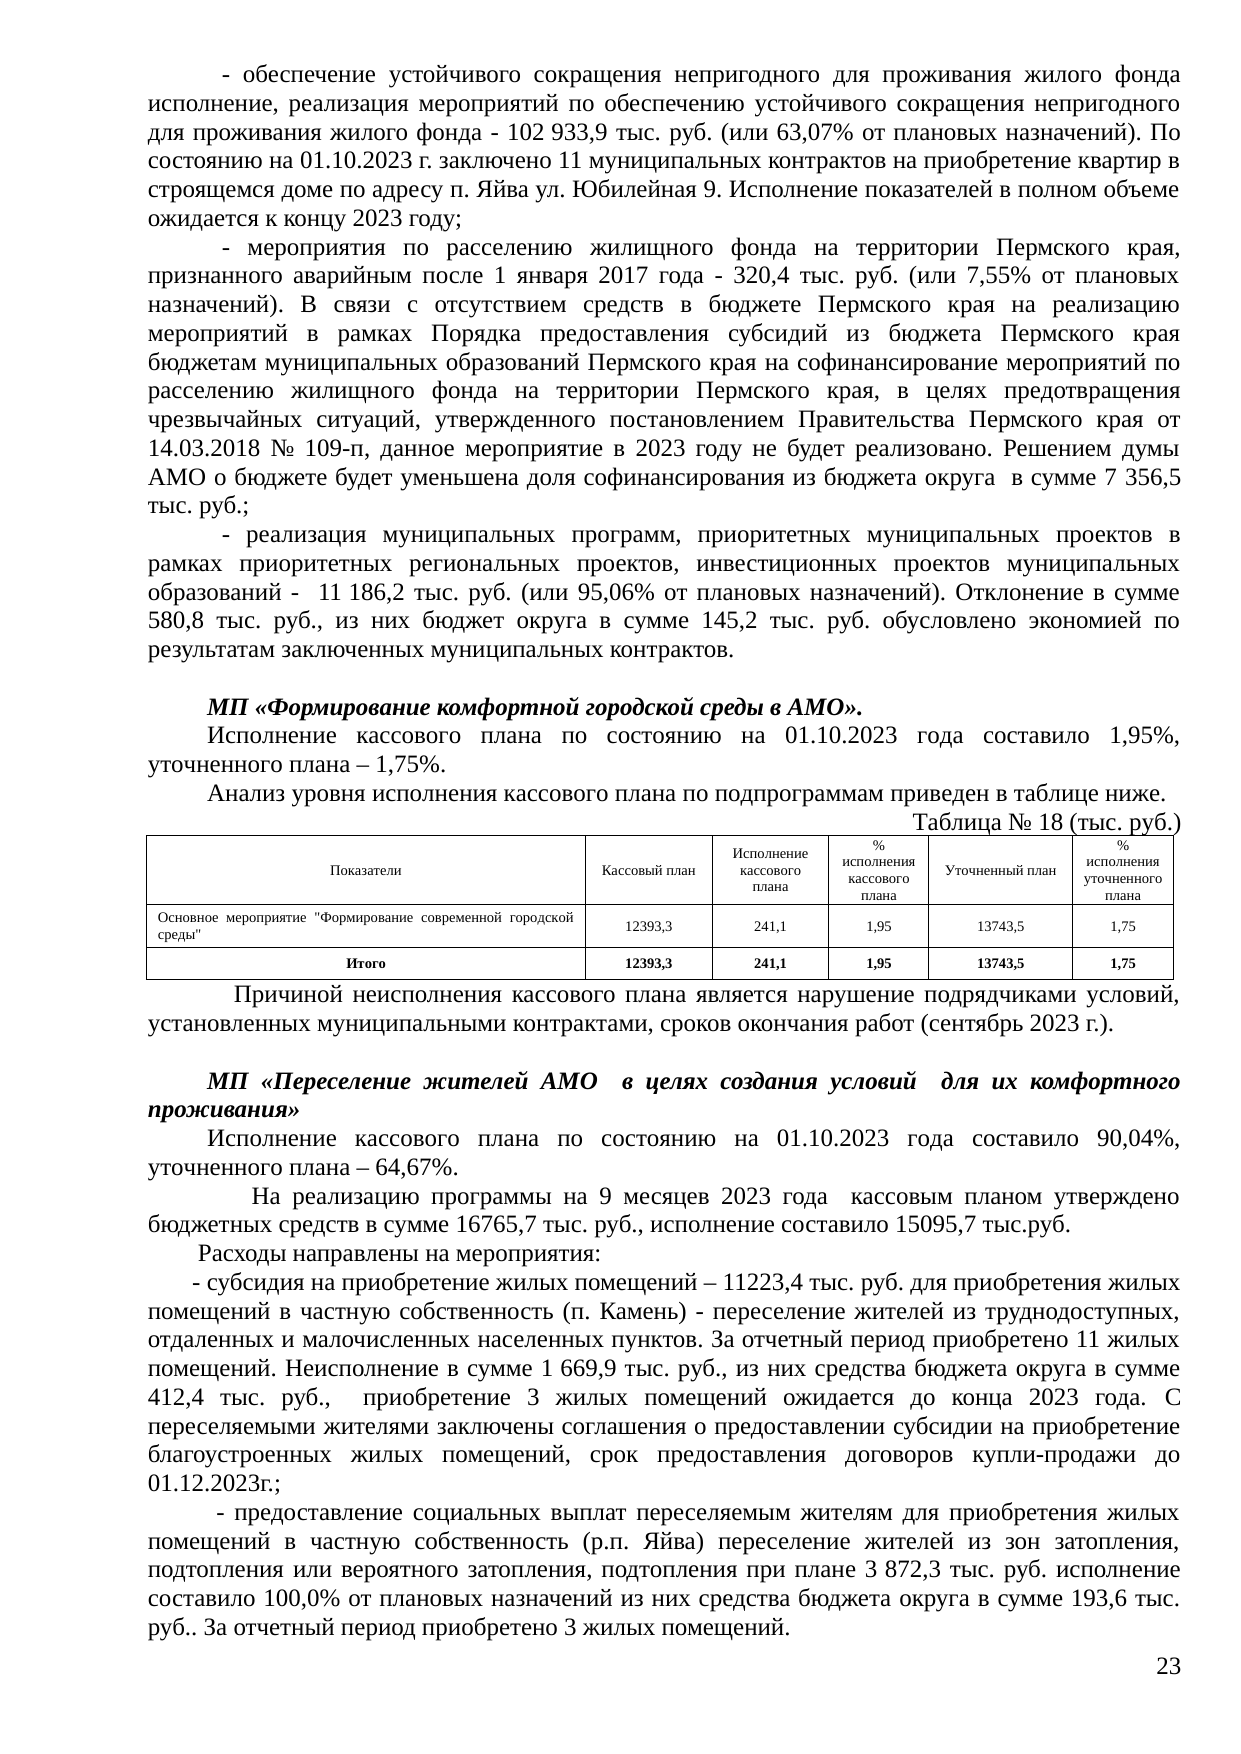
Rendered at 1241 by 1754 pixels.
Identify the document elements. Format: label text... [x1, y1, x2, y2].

table_cell 1,95 [829, 948, 928, 978]
table_cell 241,1 [713, 948, 828, 978]
table_cell 13743,5 [929, 948, 1072, 978]
table_header Уточненный план [929, 836, 1072, 903]
table_cell 1,95 [829, 905, 928, 947]
text - обеспечение устойчивого сокращения непригодного для проживания жилого фонда исполнение, реализация мероприятий по обеспечению устойчивого сокращения непригодного для проживания жилого фонда - 102 933,9 тыс. руб. (или 63,07% от плановых назначений). По состоянию на 01.10.2023 г. заключено 11 муниципальных контрактов на приобретение квартир в строящемся доме по адресу п. Яйва ул. Юбилейная 9. Исполнение показателей в полном объеме ожидается к концу 2023 году; [148, 59, 1181, 232]
text Причиной неисполнения кассового плана является нарушение подрядчиками условий, установленных муниципальными контрактами, сроков окончания работ (сентябрь 2023 г.). [148, 979, 1181, 1037]
text Исполнение кассового плана по состоянию на 01.10.2023 года составило 90,04%, уточненного плана – 64,67%. [148, 1123, 1181, 1181]
table_header % исполнения уточненного плана [1073, 836, 1173, 903]
text - реализация муниципальных программ, приоритетных муниципальных проектов в рамках приоритетных региональных проектов, инвестиционных проектов муниципальных образований - 11 186,2 тыс. руб. (или 95,06% от плановых назначений). Отклонение в сумме 580,8 тыс. руб., из них бюджет округа в сумме 145,2 тыс. руб. обусловлено экономией по результатам заключенных муниципальных контрактов. [148, 519, 1181, 663]
text МП «Формирование комфортной городской среды в АМО». [148, 692, 1181, 720]
table_header Исполнение кассового плана [713, 836, 828, 903]
table_cell Итого [147, 948, 585, 978]
table_cell 1,75 [1073, 948, 1173, 978]
text Исполнение кассового плана по состоянию на 01.10.2023 года составило 1,95%, уточненного плана – 1,75%. [148, 720, 1181, 778]
text - мероприятия по расселению жилищного фонда на территории Пермского края, признанного аварийным после 1 января 2017 года - 320,4 тыс. руб. (или 7,55% от плановых назначений). В связи с отсутствием средств в бюджете Пермского края на реализацию мероприятий в рамках Порядка предоставления субсидий из бюджета Пермского края бюджетам муниципальных образований Пермского края на софинансирование мероприятий по расселению жилищного фонда на территории Пермского края, в целях предотвращения чрезвычайных ситуаций, утвержденного постановлением Правительства Пермского края от 14.03.2018 № 109-п, данное мероприятие в 2023 году не будет реализовано. Решением думы АМО о бюджете будет уменьшена доля софинансирования из бюджета округа в сумме 7 356,5 тыс. руб.; [148, 232, 1181, 519]
text - субсидия на приобретение жилых помещений – 11223,4 тыс. руб. для приобретения жилых помещений в частную собственность (п. Камень) - переселение жителей из труднодоступных, отдаленных и малочисленных населенных пунктов. За отчетный период приобретено 11 жилых помещений. Неисполнение в сумме 1 669,9 тыс. руб., из них средства бюджета округа в сумме 412,4 тыс. руб., приобретение 3 жилых помещений ожидается до конца 2023 года. С переселяемыми жителями заключены соглашения о предоставлении субсидии на приобретение благоустроенных жилых помещений, срок предоставления договоров купли-продажи до 01.12.2023г.; [148, 1267, 1181, 1497]
table_header Показатели [147, 836, 585, 903]
table_cell Основное мероприятие "Формирование современной городской среды" [147, 905, 585, 947]
table_cell 1,75 [1073, 905, 1173, 947]
table_cell 12393,3 [586, 948, 712, 978]
table_header Кассовый план [586, 836, 712, 903]
table_cell 12393,3 [586, 905, 712, 947]
text Анализ уровня исполнения кассового плана по подпрограммам приведен в таблице ниже. [148, 778, 1181, 807]
table_cell 13743,5 [929, 905, 1072, 947]
text Таблица № 18 (тыс. руб.) [148, 807, 1181, 835]
text МП «Переселение жителей АМО в целях создания условий для их комфортного проживания» [148, 1066, 1181, 1123]
text Расходы направлены на мероприятия: [148, 1238, 1181, 1267]
table_cell 241,1 [713, 905, 828, 947]
text На реализацию программы на 9 месяцев 2023 года кассовым планом утверждено бюджетных средств в сумме 16765,7 тыс. руб., исполнение составило 15095,7 тыс.руб. [148, 1181, 1181, 1238]
table_header % исполнения кассового плана [829, 836, 928, 903]
text - предоставление социальных выплат переселяемым жителям для приобретения жилых помещений в частную собственность (р.п. Яйва) переселение жителей из зон затопления, подтопления или вероятного затопления, подтопления при плане 3 872,3 тыс. руб. исполнение составило 100,0% от плановых назначений из них средства бюджета округа в сумме 193,6 тыс. руб.. За отчетный период приобретено 3 жилых помещений. [148, 1497, 1181, 1641]
